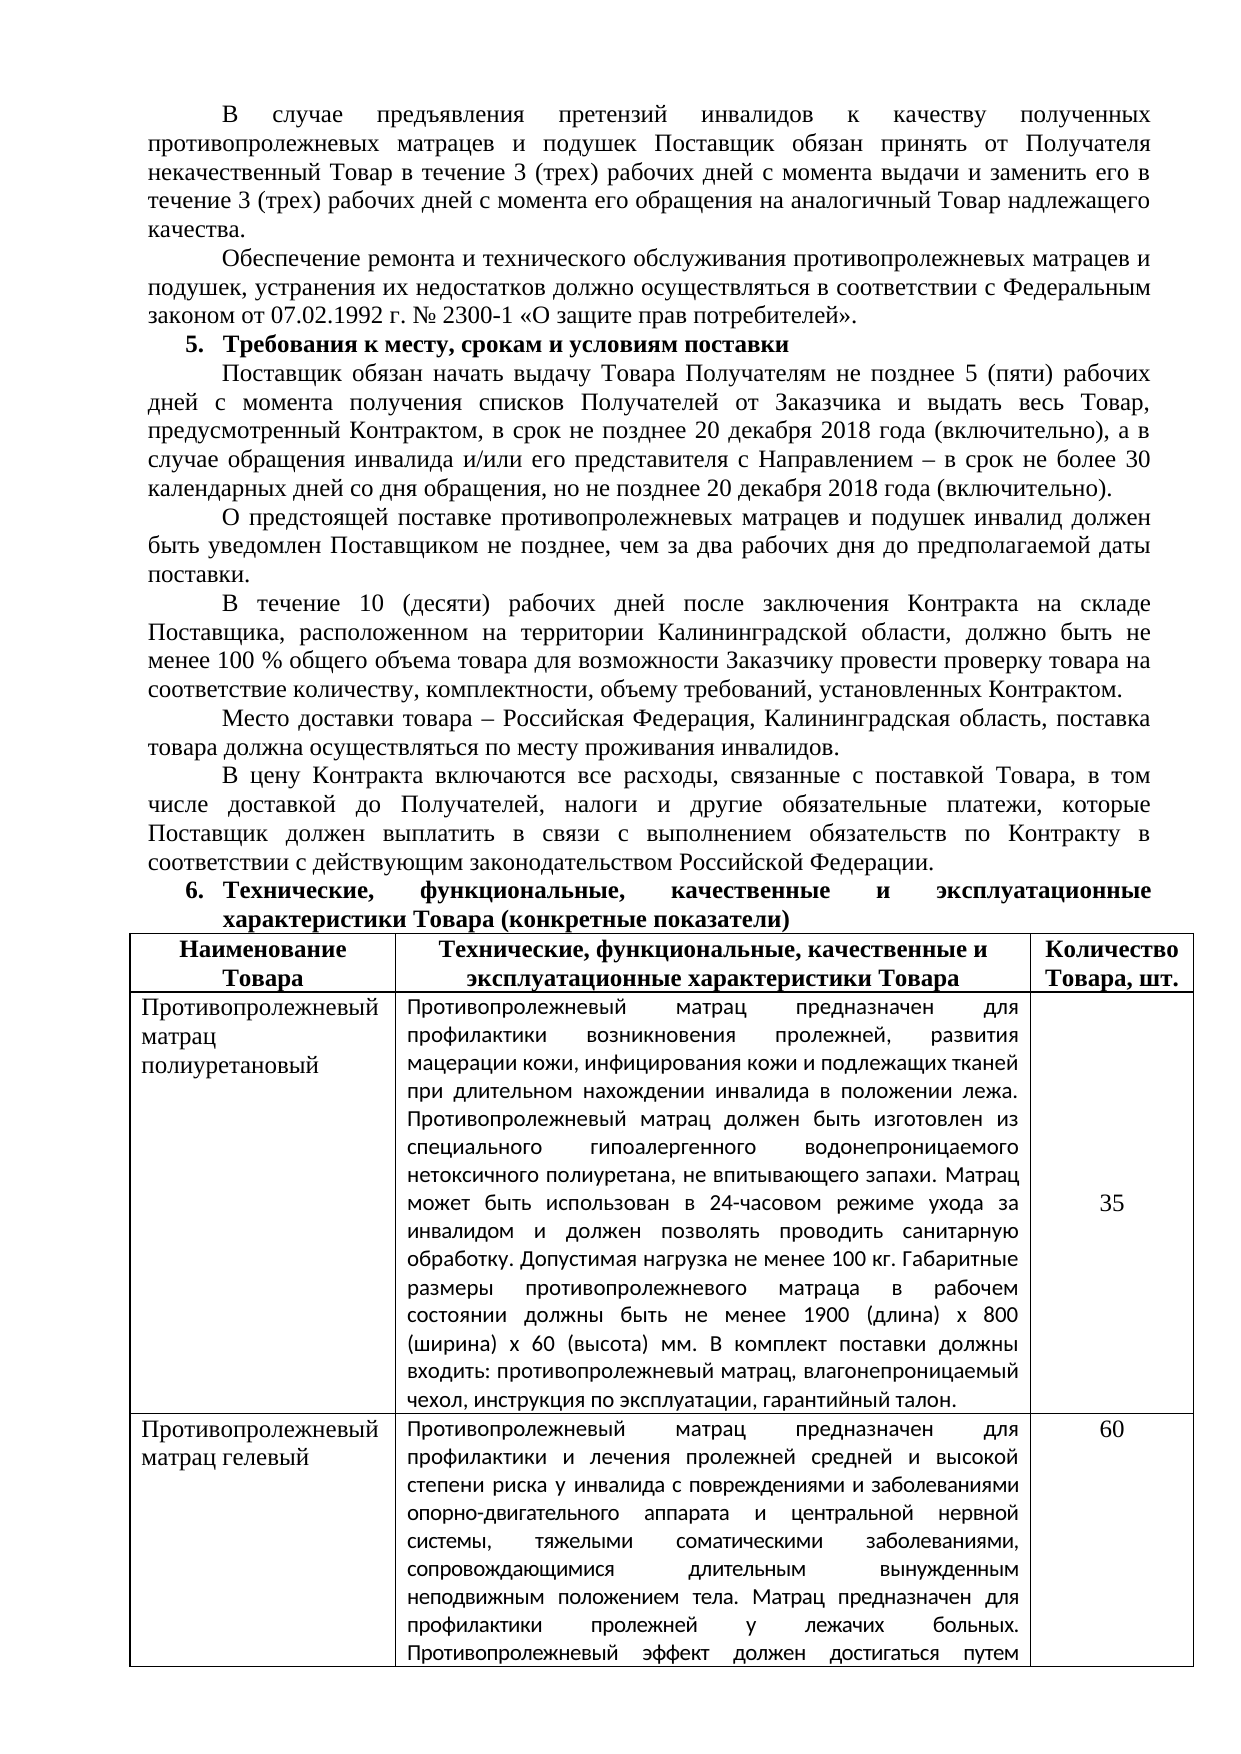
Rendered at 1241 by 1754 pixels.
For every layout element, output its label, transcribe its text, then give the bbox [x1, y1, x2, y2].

text Обеспечение ремонта и технического обслуживания противопролежневых матрацев и подушек, устранения их недостатков должно осуществляться в соответствии с Федеральным законом от 07.02.1992 г. № 2300-1 «О защите прав потребителей». [148, 243, 1152, 329]
text В случае предъявления претензий инвалидов к качеству полученных противопролежневых матрацев и подушек Поставщик обязан принять от Получателя некачественный Товар в течение 3 (трех) рабочих дней с момента выдачи и заменить его в течение 3 (трех) рабочих дней с момента его обращения на аналогичный Товар надлежащего качества. [148, 99, 1152, 243]
table_cell 60 [1031, 1414, 1193, 1666]
list Технические, функциональные, качественные и эксплуатационные характеристики Товара (конкретные показатели) [185, 875, 1152, 933]
table_header Количество Товара, шт. [1031, 934, 1193, 991]
table_cell Противопролежневый матрац полиуретановый [131, 993, 395, 1413]
text Место доставки товара – Российская Федерация, Калининградская область, поставка товара должна осуществляться по месту проживания инвалидов. [148, 703, 1152, 760]
table_cell Противопролежневый матрац предназначен для профилактики возникновения пролежней, развития мацерации кожи, инфицирования кожи и подлежащих тканей при длительном нахождении инвалида в положении лежа. Противопролежневый матрац должен быть изготовлен из специального гипоалергенного водонепроницаемого нетоксичного полиуретана, не впитывающего запахи. Матрац может быть использован в 24-часовом режиме ухода за инвалидом и должен позволять проводить санитарную обработку. Допустимая нагрузка не менее 100 кг. Габаритные размеры противопролежневого матраца в рабочем состоянии должны быть не менее 1900 (длина) х 800 (ширина) х 60 (высота) мм. В комплект поставки должны входить: противопролежневый матрац, влагонепроницаемый чехол, инструкция по эксплуатации, гарантийный талон. [396, 993, 1030, 1413]
table_cell 35 [1031, 993, 1193, 1413]
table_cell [396, 1414, 1030, 1666]
table_header Технические, функциональные, качественные и эксплуатационные характеристики Товара [396, 934, 1030, 991]
text О предстоящей поставке противопролежневых матрацев и подушек инвалид должен быть уведомлен Поставщиком не позднее, чем за два рабочих дня до предполагаемой даты поставки. [148, 502, 1152, 588]
text В течение 10 (десяти) рабочих дней после заключения Контракта на складе Поставщика, расположенном на территории Калининградской области, должно быть не менее 100 % общего объема товара для возможности Заказчику провести проверку товара на соответствие количеству, комплектности, объему требований, установленных Контрактом. [148, 588, 1152, 703]
table_header Наименование Товара [131, 934, 395, 991]
list Требования к месту, срокам и условиям поставки [185, 329, 1152, 358]
text В цену Контракта включаются все расходы, связанные с поставкой Товара, в том числе доставкой до Получателей, налоги и другие обязательные платежи, которые Поставщик должен выплатить в связи с выполнением обязательств по Контракту в соответствии с действующим законодательством Российской Федерации. [148, 760, 1152, 875]
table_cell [131, 1414, 395, 1666]
text Поставщик обязан начать выдачу Товара Получателям не позднее 5 (пяти) рабочих дней с момента получения списков Получателей от Заказчика и выдать весь Товар, предусмотренный Контрактом, в срок не позднее 20 декабря 2018 года (включительно), а в случае обращения инвалида и/или его представителя с Направлением – в срок не более 30 календарных дней со дня обращения, но не позднее 20 декабря 2018 года (включительно). [148, 358, 1152, 502]
